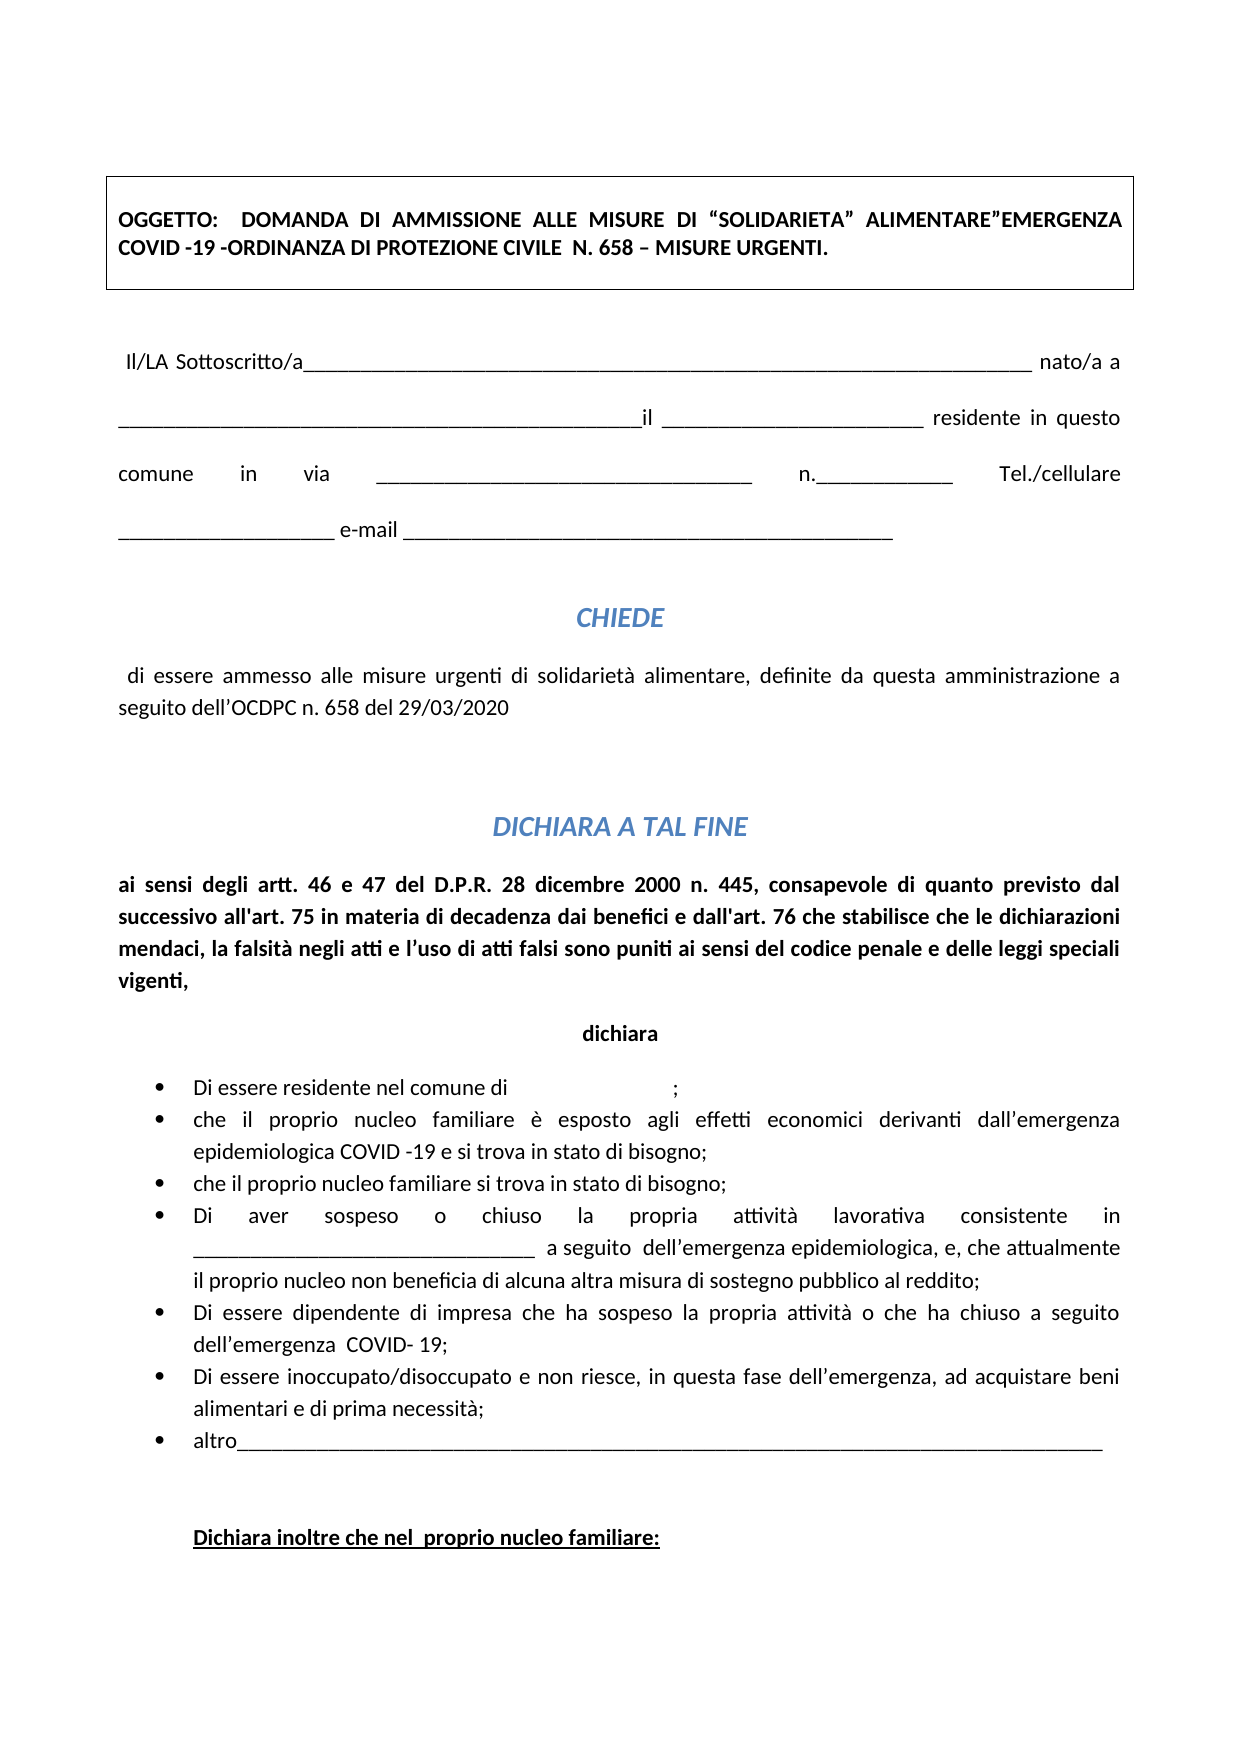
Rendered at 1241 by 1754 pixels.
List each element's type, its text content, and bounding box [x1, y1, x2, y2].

text ai sensi degli artt. 46 e 47 del D.P.R. 28 dicembre 2000 n. 445, consapevole di quanto previsto dal successivo all'art. 75 in materia di decadenza dai benefici e dall'art. 76 che stabilisce che le dichiarazioni mendaci, la falsità negli atti e l’uso di atti falsi sono puniti ai sensi del codice penale e delle leggi speciali vigenti, [118, 870, 1122, 994]
list altro____________________________________________________________________________ [156, 1427, 1122, 1455]
list Di essere residente nel comune di ; [156, 1073, 1122, 1101]
text DICHIARA A TAL FINE [118, 808, 1122, 844]
text Il/LA Sottoscritto/a________________________________________________________________ nato/a a ______________________________________________il _______________________ residente in questo comune in via _________________________________ n.____________ Tel./cellulare ___________________ e-mail ___________________________________________ [118, 347, 1122, 543]
text di essere ammesso alle misure urgenti di solidarietà alimentare, definite da questa amministrazione a seguito dell’OCDPC n. 658 del 29/03/2020 [118, 661, 1122, 721]
list Dichiara inoltre che nel proprio nucleo familiare: [193, 1523, 1122, 1551]
list Di essere inoccupato/disoccupato e non riesce, in questa fase dell’emergenza, ad acquistare beni alimentari e di prima necessità; [156, 1362, 1122, 1422]
list che il proprio nucleo familiare si trova in stato di bisogno; [156, 1169, 1122, 1197]
text dichiara [118, 1019, 1122, 1048]
table_header OGGETTO: DOMANDA DI AMMISSIONE ALLE MISURE DI “SOLIDARIETA” ALIMENTARE”EMERGENZA COVID -19 -ORDINANZA DI PROTEZIONE CIVILE N. 658 – MISURE URGENTI. [107, 177, 1133, 289]
list che il proprio nucleo familiare è esposto agli effetti economici derivanti dall’emergenza epidemiologica COVID -19 e si trova in stato di bisogno; [156, 1105, 1122, 1165]
list Di essere dipendente di impresa che ha sospeso la propria attività o che ha chiuso a seguito dell’emergenza COVID- 19; [156, 1298, 1122, 1358]
text CHIEDE [118, 599, 1122, 635]
list Di aver sospeso o chiuso la propria attività lavorativa consistente in ______________________________ a seguito dell’emergenza epidemiologica, e, che attualmente il proprio nucleo non beneficia di alcuna altra misura di sostegno pubblico al reddito; [156, 1201, 1122, 1294]
